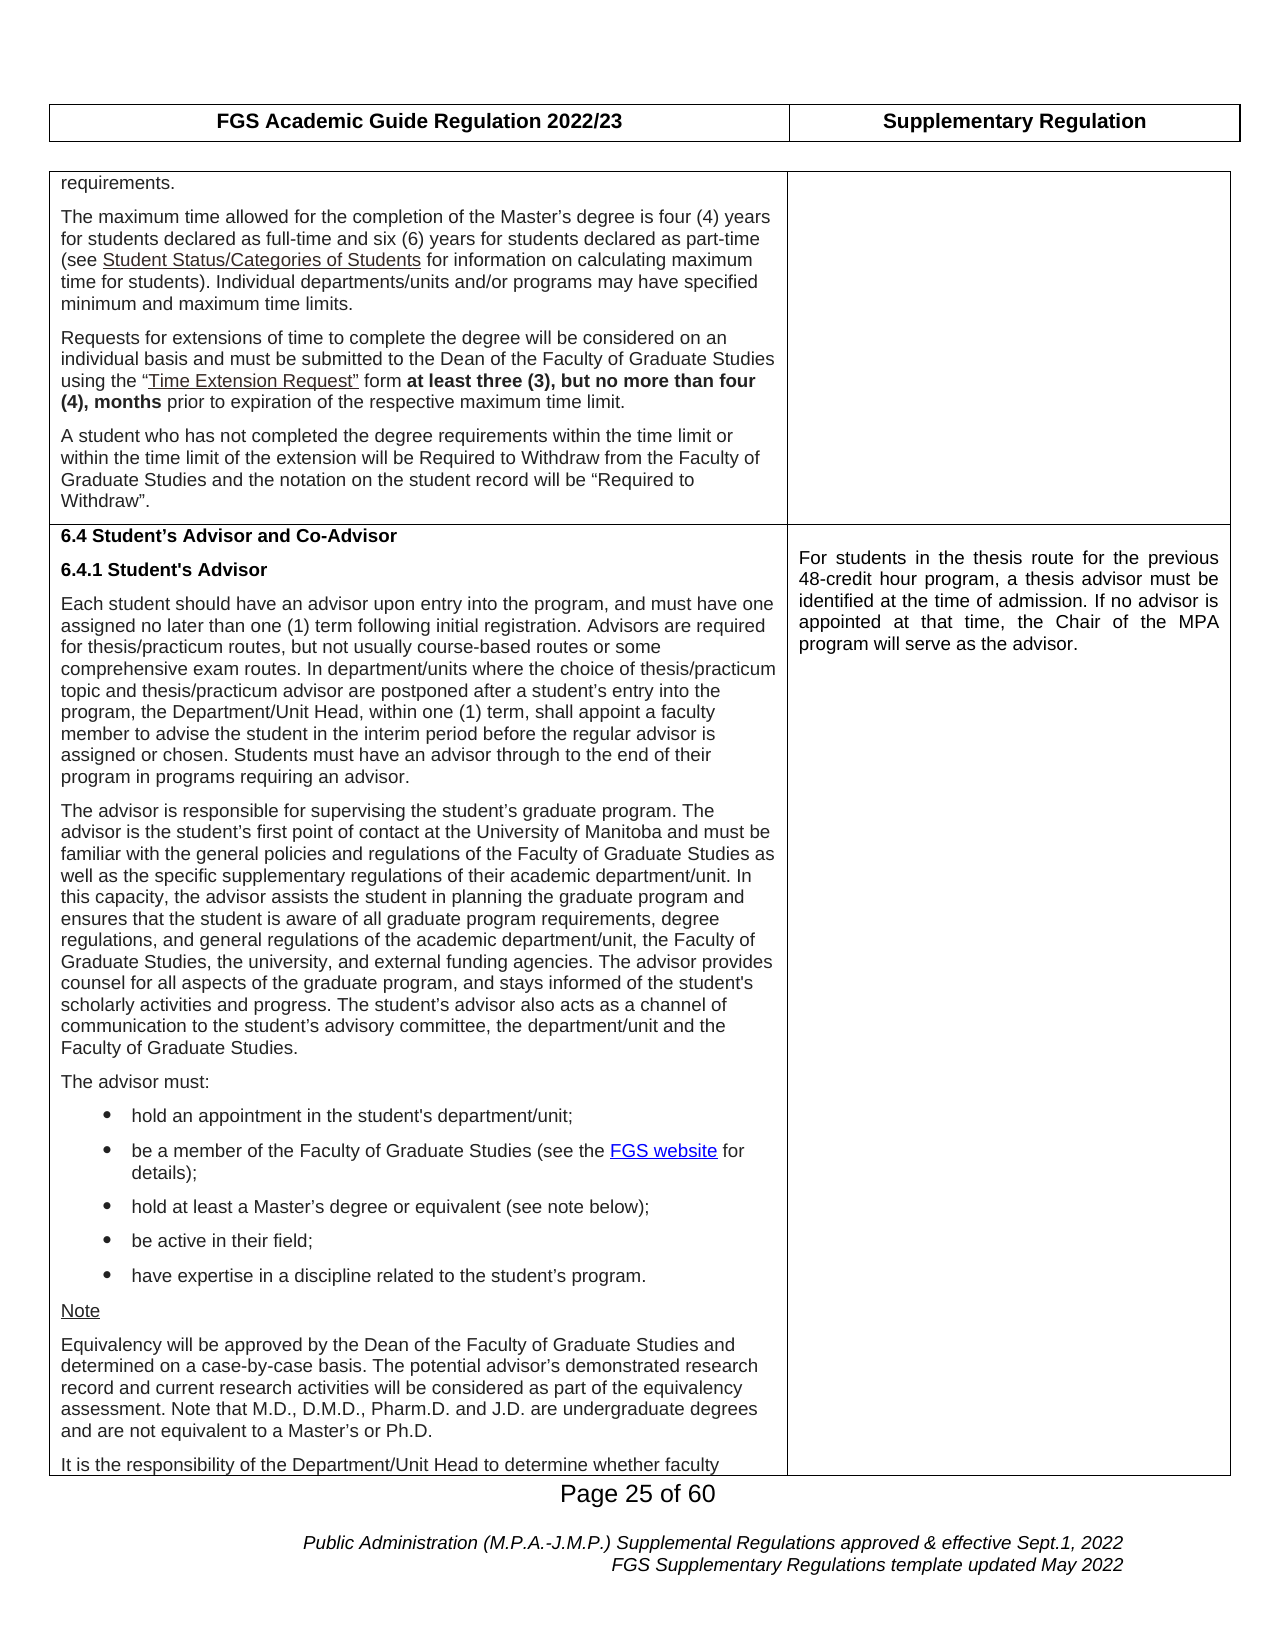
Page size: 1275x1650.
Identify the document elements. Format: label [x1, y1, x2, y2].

table_cell [788, 525, 1230, 1475]
table_cell [788, 172, 1230, 524]
table_cell [50, 172, 787, 524]
table_cell [50, 525, 787, 1475]
